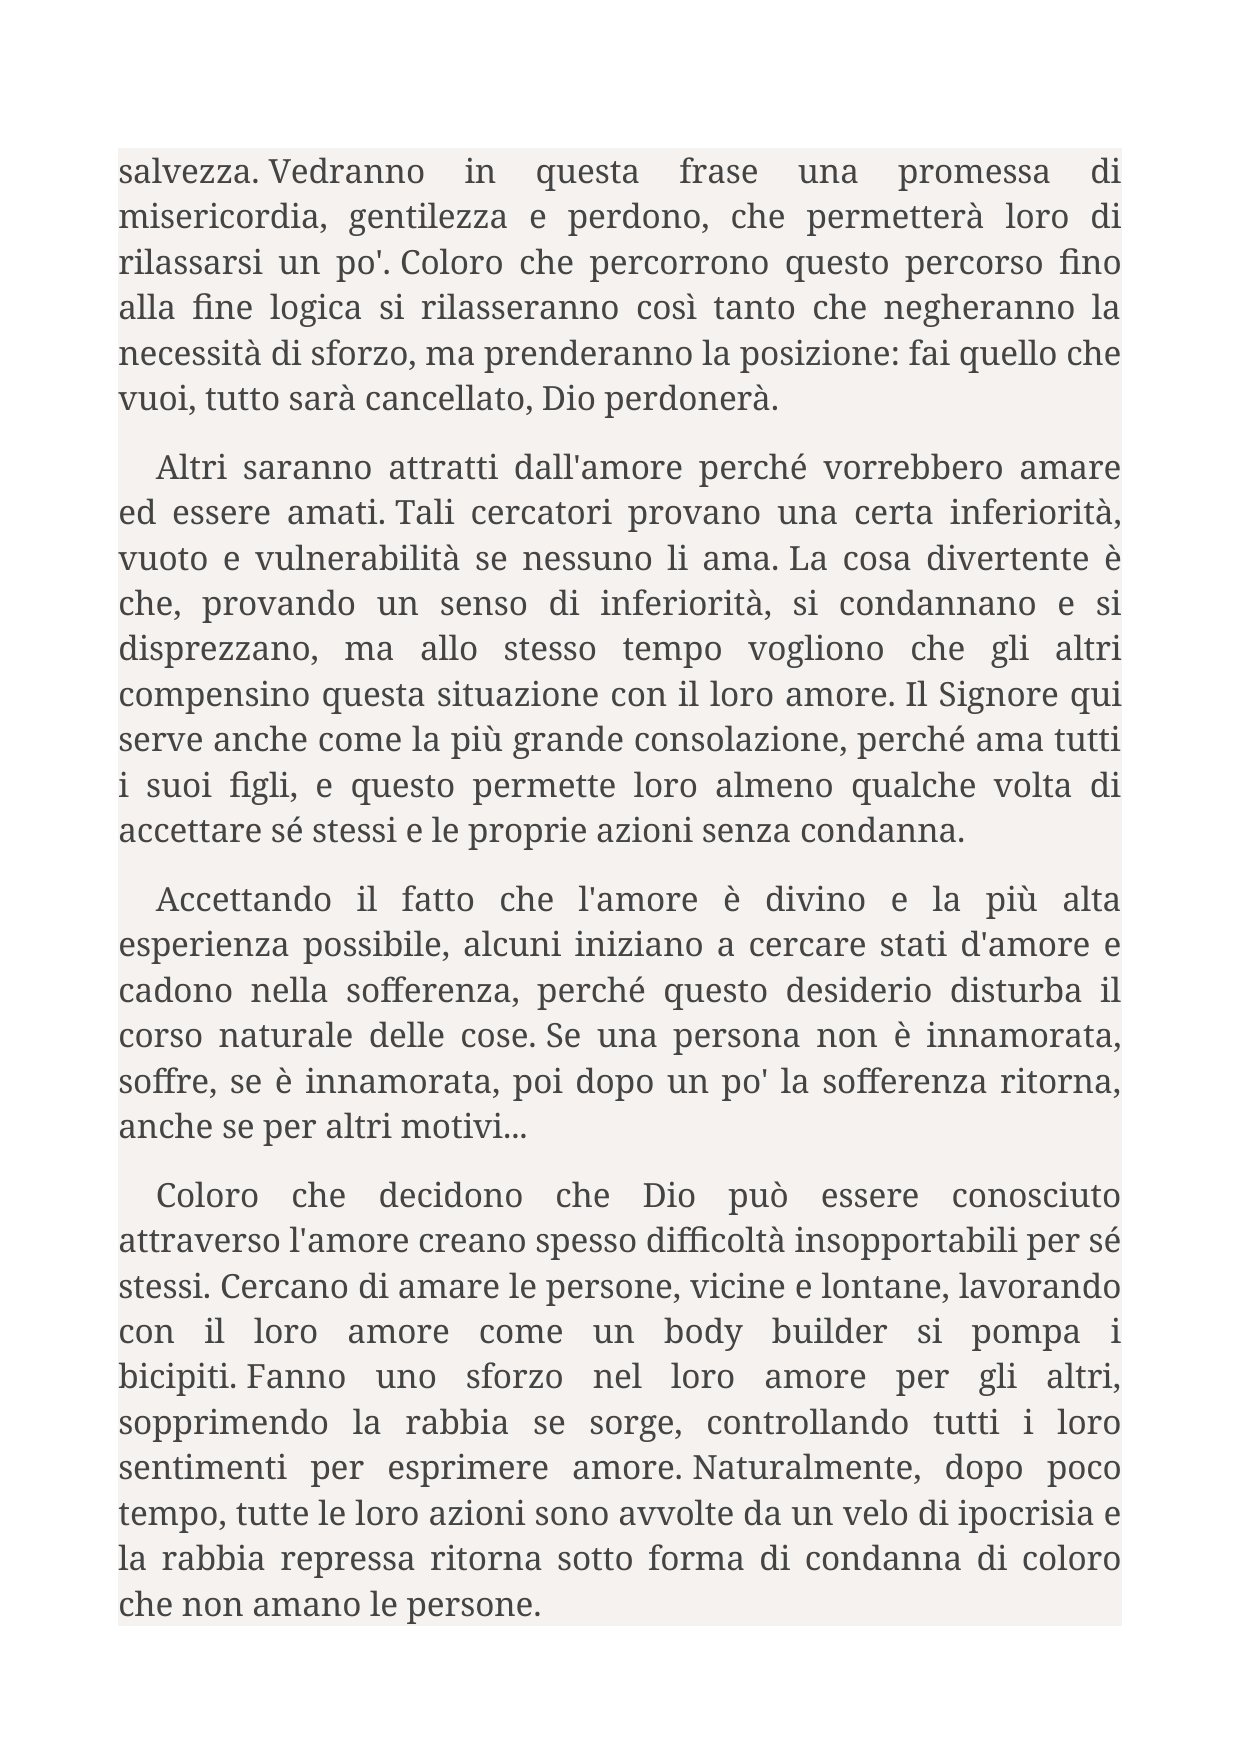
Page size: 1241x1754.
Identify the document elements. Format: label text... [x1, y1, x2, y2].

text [118, 148, 1122, 420]
text Accettando il fatto che l'amore è divino e la più alta esperienza possibile, alcuni iniziano a cercare stati d'amore e cadono nella sofferenza, perché questo desiderio disturba il corso naturale delle cose. Se una persona non è innamorata, soffre, se è innamorata, poi dopo un po' la sofferenza ritorna, anche se per altri motivi... [118, 876, 1122, 1148]
text Altri saranno attratti dall'amore perché vorrebbero amare ed essere amati. Tali cercatori provano una certa inferiorità, vuoto e vulnerabilità se nessuno li ama. La cosa divertente è che, provando un senso di inferiorità, si condannano e si disprezzano, ma allo stesso tempo vogliono che gli altri compensino questa situazione con il loro amore. Il Signore qui serve anche come la più grande consolazione, perché ama tutti i suoi figli, e questo permette loro almeno qualche volta di accettare sé stessi e le proprie azioni senza condanna. [118, 443, 1122, 852]
text Coloro che decidono che Dio può essere conosciuto attraverso l'amore creano spesso difficoltà insopportabili per sé stessi. Cercano di amare le persone, vicine e lontane, lavorando con il loro amore come un body builder si pompa i bicipiti. Fanno uno sforzo nel loro amore per gli altri, sopprimendo la rabbia se sorge, controllando tutti i loro sentimenti per esprimere amore. Naturalmente, dopo poco tempo, tutte le loro azioni sono avvolte da un velo di ipocrisia e la rabbia repressa ritorna sotto forma di condanna di coloro che non amano le persone. [118, 1172, 1122, 1626]
